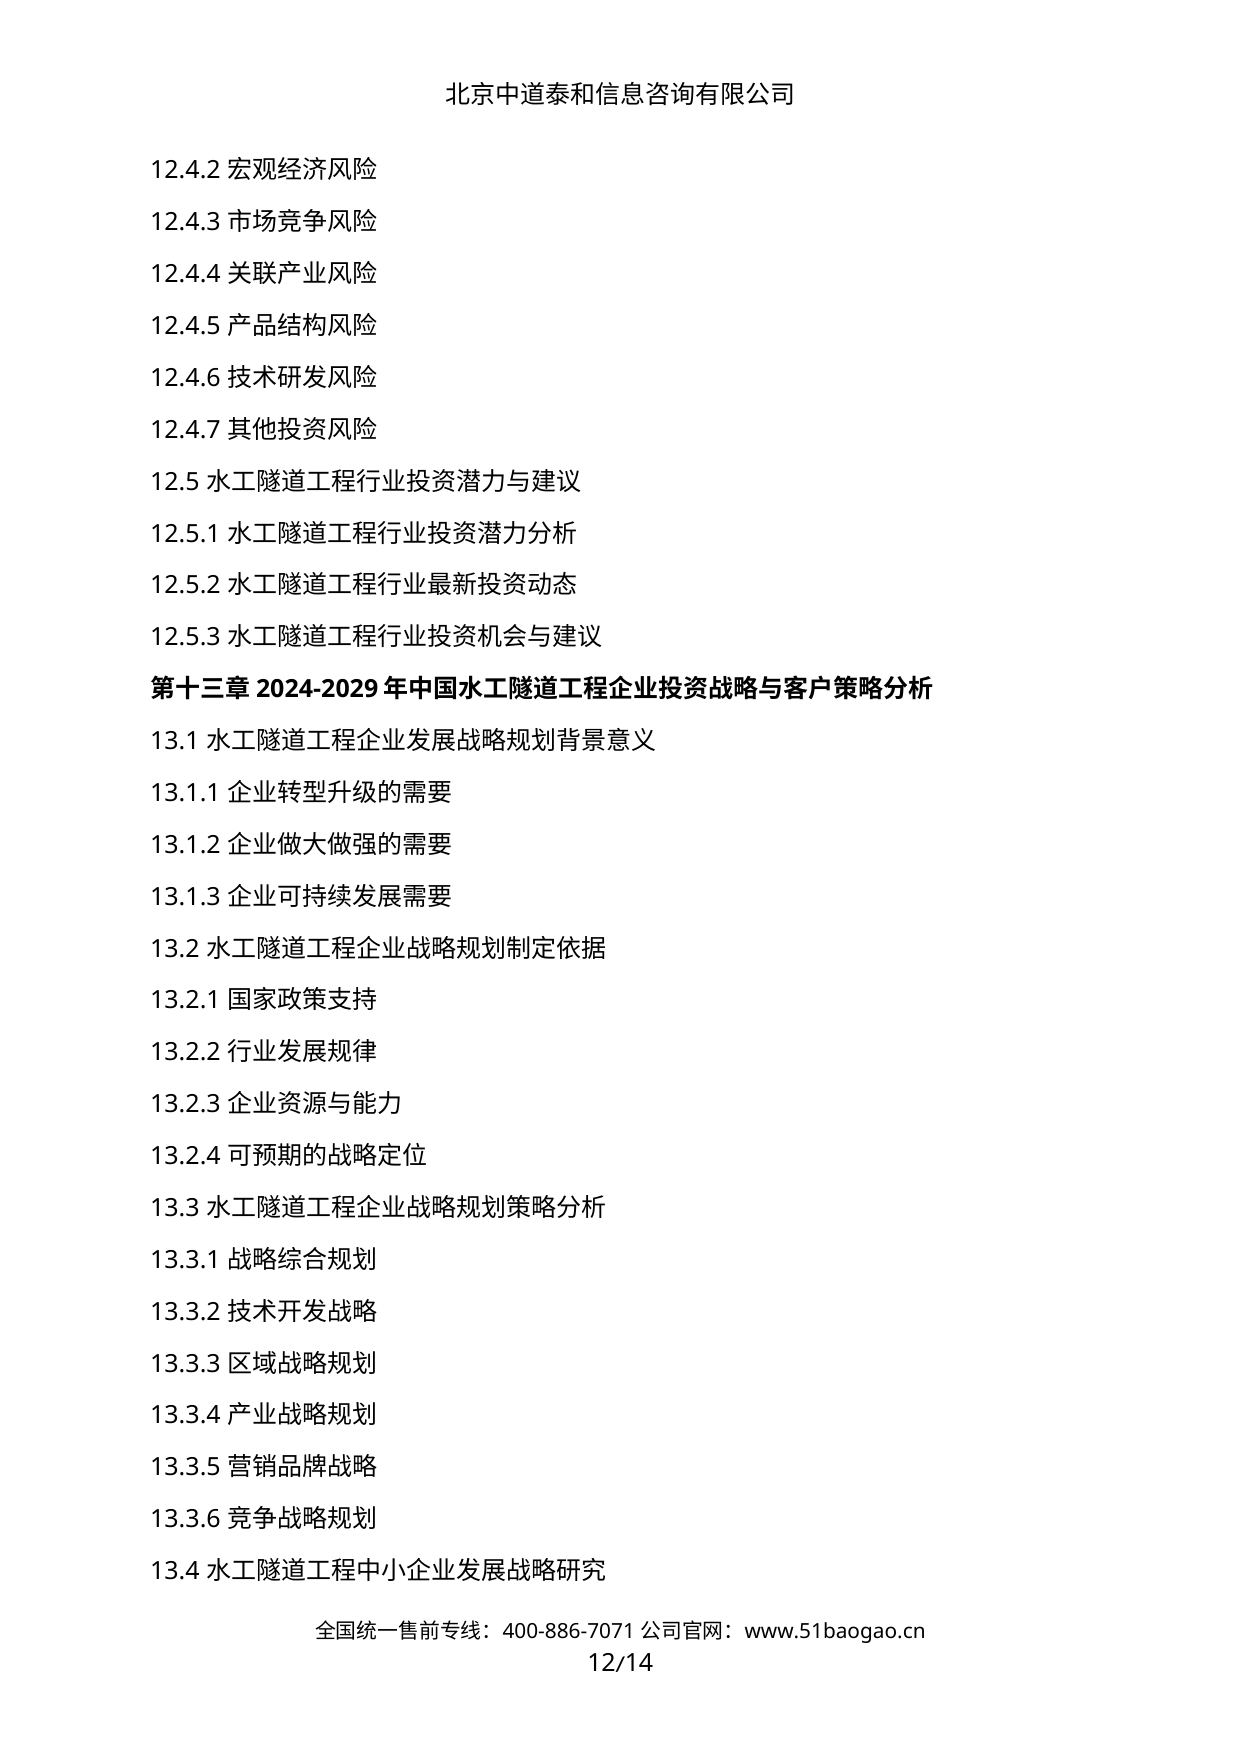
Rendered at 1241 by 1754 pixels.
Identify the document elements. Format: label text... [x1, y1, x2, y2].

text 13.1 水工隧道工程企业发展战略规划背景意义 [150, 721, 1090, 757]
text 13.2.2 行业发展规律 [150, 1032, 1090, 1068]
text 12.4.5 产品结构风险 [150, 306, 1090, 342]
text 12.4.4 关联产业风险 [150, 254, 1090, 290]
text 13.3.5 营销品牌战略 [150, 1447, 1090, 1483]
text 13.3.4 产业战略规划 [150, 1395, 1090, 1431]
text 13.4 水工隧道工程中小企业发展战略研究 [150, 1551, 1090, 1587]
text 12.5 水工隧道工程行业投资潜力与建议 [150, 461, 1090, 497]
text 13.2 水工隧道工程企业战略规划制定依据 [150, 928, 1090, 964]
text 13.3.3 区域战略规划 [150, 1343, 1090, 1379]
text 13.2.4 可预期的战略定位 [150, 1136, 1090, 1172]
text 13.3.2 技术开发战略 [150, 1291, 1090, 1327]
text 13.2.3 企业资源与能力 [150, 1084, 1090, 1120]
text 13.1.3 企业可持续发展需要 [150, 876, 1090, 912]
text 13.3.6 竞争战略规划 [150, 1499, 1090, 1535]
text 13.2.1 国家政策支持 [150, 980, 1090, 1016]
text 12.5.2 水工隧道工程行业最新投资动态 [150, 565, 1090, 601]
text 13.3 水工隧道工程企业战略规划策略分析 [150, 1187, 1090, 1224]
text 13.1.2 企业做大做强的需要 [150, 824, 1090, 861]
text 第十三章 2024-2029年中国水工隧道工程企业投资战略与客户策略分析 [150, 669, 1090, 705]
text 13.1.1 企业转型升级的需要 [150, 772, 1090, 809]
text 12.4.6 技术研发风险 [150, 357, 1090, 394]
text 12.4.2 宏观经济风险 [150, 150, 1090, 186]
text 12.4.3 市场竞争风险 [150, 202, 1090, 238]
text 12.5.3 水工隧道工程行业投资机会与建议 [150, 617, 1090, 653]
text 12.5.1 水工隧道工程行业投资潜力分析 [150, 513, 1090, 549]
text 13.3.1 战略综合规划 [150, 1239, 1090, 1276]
text 12.4.7 其他投资风险 [150, 409, 1090, 446]
